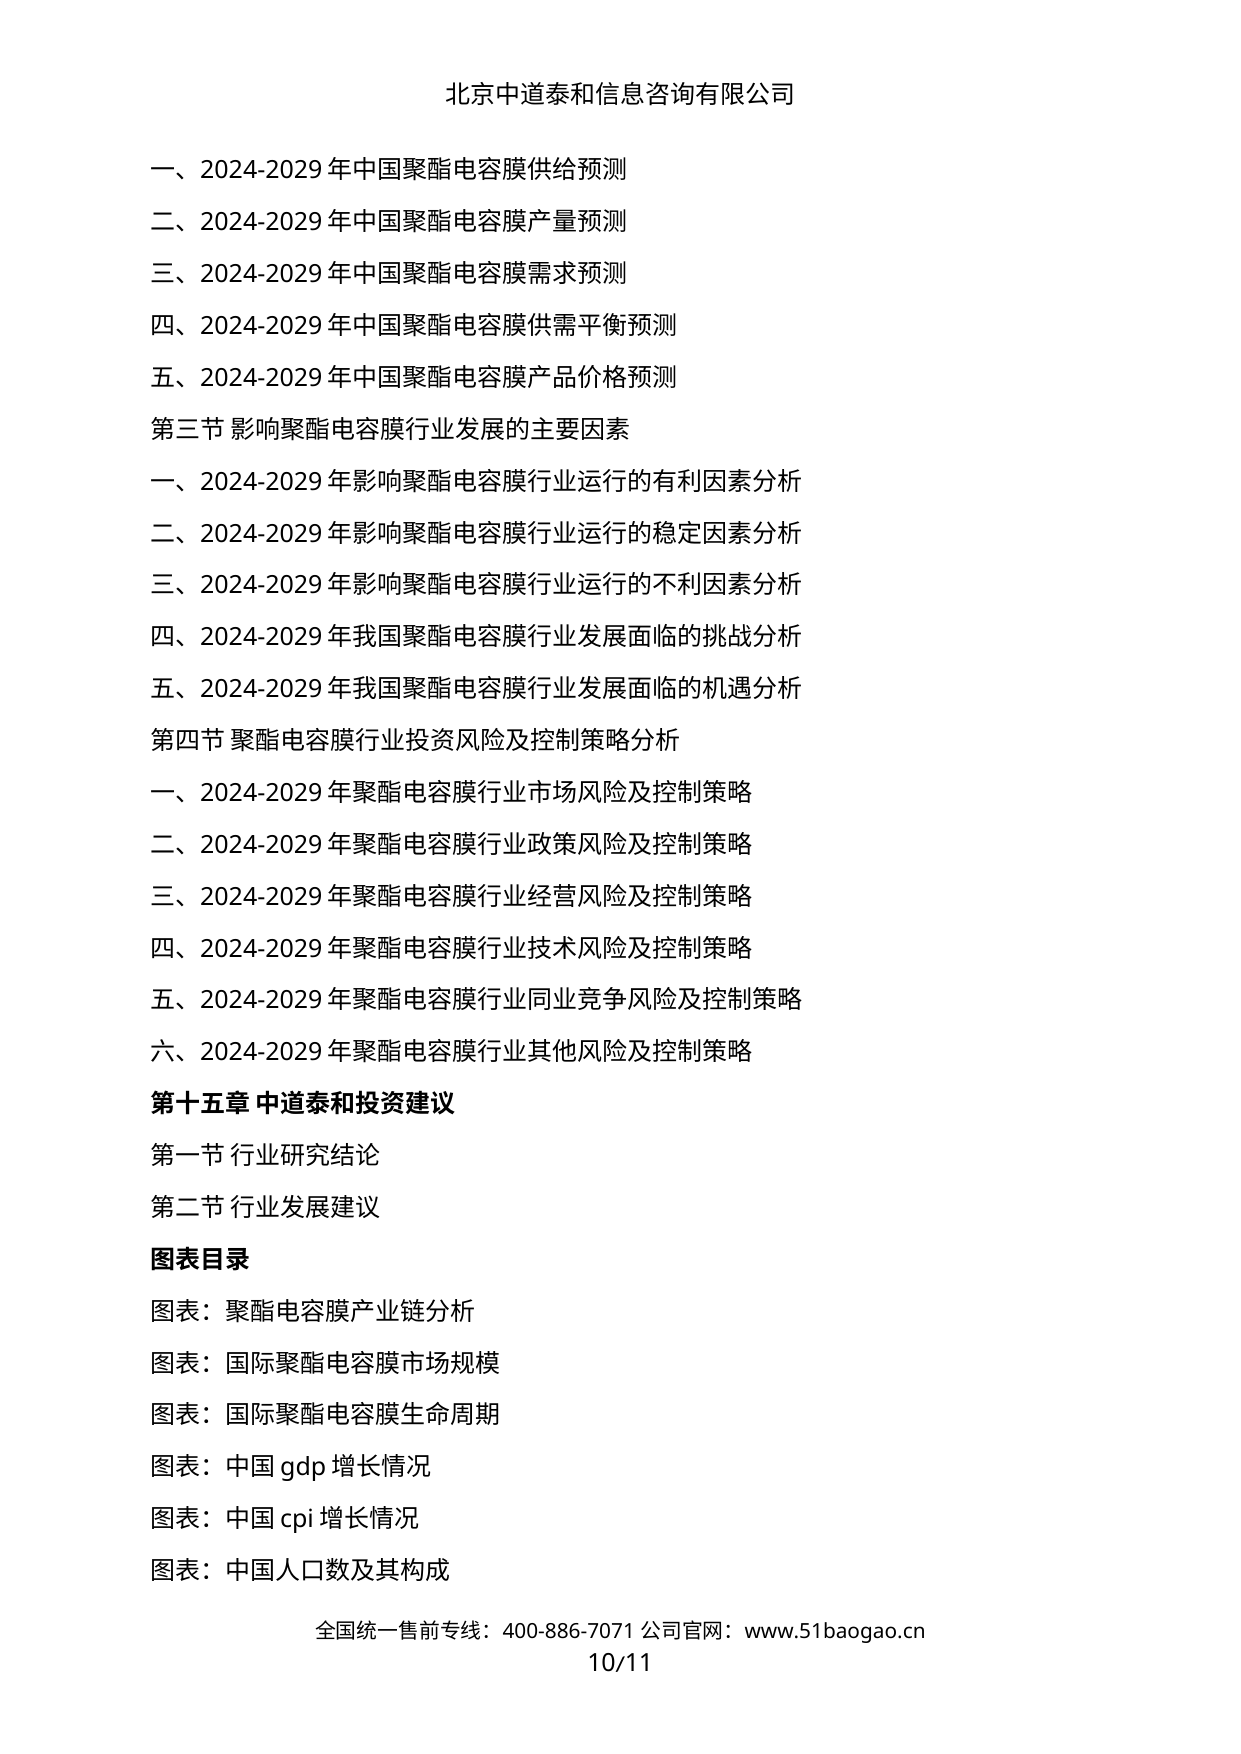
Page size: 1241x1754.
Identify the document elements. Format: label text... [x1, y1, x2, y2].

text 一、2024-2029年中国聚酯电容膜供给预测 [150, 150, 1090, 186]
text 图表：中国gdp增长情况 [150, 1447, 1090, 1483]
text 第三节 影响聚酯电容膜行业发展的主要因素 [150, 409, 1090, 446]
text 第一节 行业研究结论 [150, 1136, 1090, 1172]
text 四、2024-2029年我国聚酯电容膜行业发展面临的挑战分析 [150, 617, 1090, 653]
text 五、2024-2029年聚酯电容膜行业同业竞争风险及控制策略 [150, 980, 1090, 1016]
text 五、2024-2029年我国聚酯电容膜行业发展面临的机遇分析 [150, 669, 1090, 705]
text 图表：聚酯电容膜产业链分析 [150, 1291, 1090, 1327]
text 二、2024-2029年影响聚酯电容膜行业运行的稳定因素分析 [150, 513, 1090, 549]
text 第二节 行业发展建议 [150, 1187, 1090, 1224]
text 四、2024-2029年聚酯电容膜行业技术风险及控制策略 [150, 928, 1090, 964]
text 三、2024-2029年中国聚酯电容膜需求预测 [150, 254, 1090, 290]
text 图表：国际聚酯电容膜生命周期 [150, 1395, 1090, 1431]
text 四、2024-2029年中国聚酯电容膜供需平衡预测 [150, 306, 1090, 342]
text 三、2024-2029年影响聚酯电容膜行业运行的不利因素分析 [150, 565, 1090, 601]
text 图表：国际聚酯电容膜市场规模 [150, 1343, 1090, 1379]
text 二、2024-2029年中国聚酯电容膜产量预测 [150, 202, 1090, 238]
text 一、2024-2029年影响聚酯电容膜行业运行的有利因素分析 [150, 461, 1090, 497]
text 图表目录 [150, 1239, 1090, 1276]
text 六、2024-2029年聚酯电容膜行业其他风险及控制策略 [150, 1032, 1090, 1068]
text 二、2024-2029年聚酯电容膜行业政策风险及控制策略 [150, 824, 1090, 861]
text 第十五章 中道泰和投资建议 [150, 1084, 1090, 1120]
text 图表：中国cpi增长情况 [150, 1499, 1090, 1535]
text 五、2024-2029年中国聚酯电容膜产品价格预测 [150, 357, 1090, 394]
text 图表：中国人口数及其构成 [150, 1551, 1090, 1587]
text 一、2024-2029年聚酯电容膜行业市场风险及控制策略 [150, 772, 1090, 809]
text 三、2024-2029年聚酯电容膜行业经营风险及控制策略 [150, 876, 1090, 912]
text 第四节 聚酯电容膜行业投资风险及控制策略分析 [150, 721, 1090, 757]
